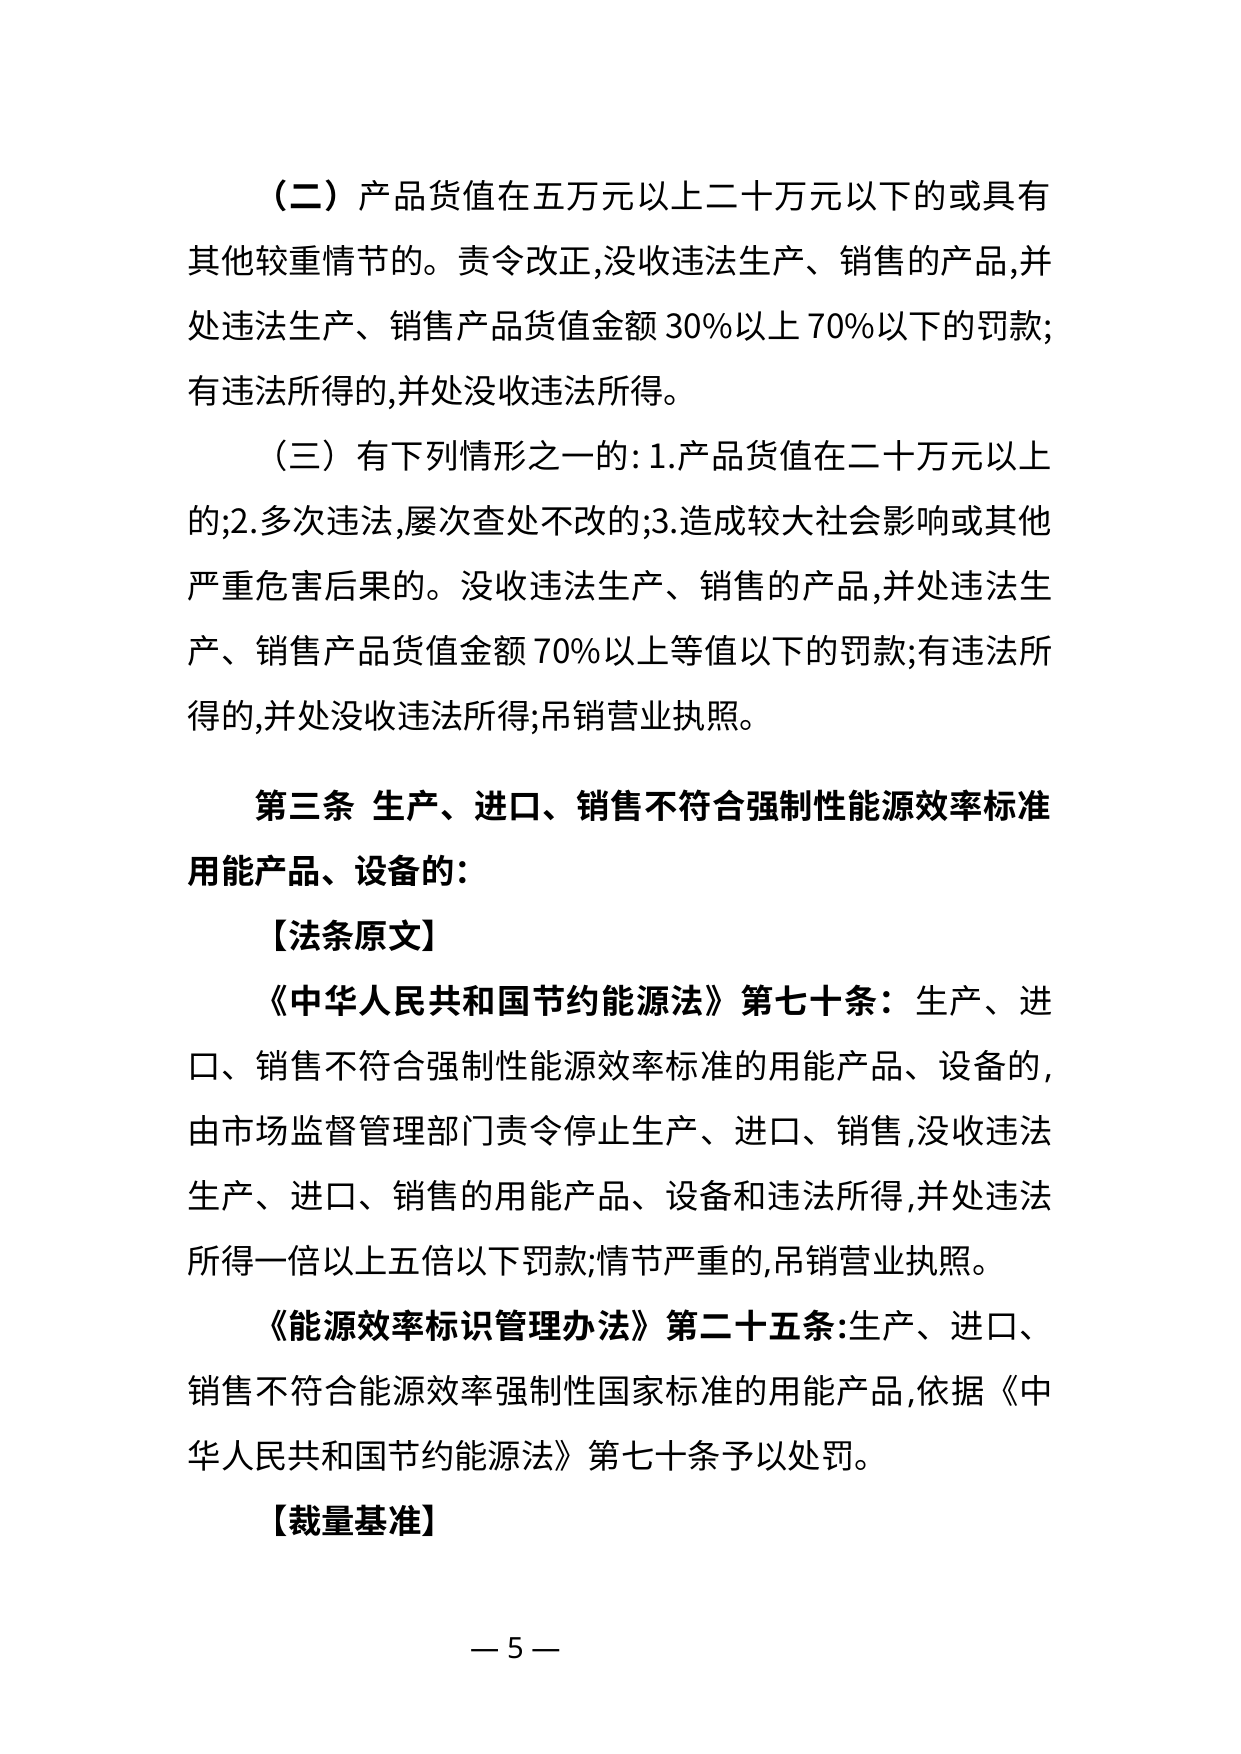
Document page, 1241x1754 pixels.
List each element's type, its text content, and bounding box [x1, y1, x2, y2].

text 《能源效率标识管理办法》第二十五条:生产、进口、销售不符合能源效率强制性国家标准的用能产品,依据《中华人民共和国节约能源法》第七十条予以处罚。 [187, 1292, 1053, 1487]
text 【法条原文】 [187, 902, 1053, 967]
text 【裁量基准】 [187, 1487, 1053, 1552]
text 《中华人民共和国节约能源法》第七十条：生产、进口、销售不符合强制性能源效率标准的用能产品、设备的,由市场监督管理部门责令停止生产、进口、销售,没收违法生产、进口、销售的用能产品、设备和违法所得,并处违法所得一倍以上五倍以下罚款;情节严重的,吊销营业执照。 [187, 967, 1053, 1292]
text 第三条 生产、进口、销售不符合强制性能源效率标准用能产品、设备的： [187, 772, 1053, 902]
text （二）产品货值在五万元以上二十万元以下的或具有其他较重情节的。责令改正,没收违法生产、销售的产品,并处违法生产、销售产品货值金额30%以上70%以下的罚款; 有违法所得的,并处没收违法所得。 [187, 162, 1053, 422]
text （三）有下列情形之一的: 1.产品货值在二十万元以上的;2.多次违法,屡次查处不改的;3.造成较大社会影响或其他严重危害后果的。没收违法生产、销售的产品,并处违法生产、销售产品货值金额70%以上等值以下的罚款;有违法所得的,并处没收违法所得;吊销营业执照。 [187, 422, 1053, 747]
